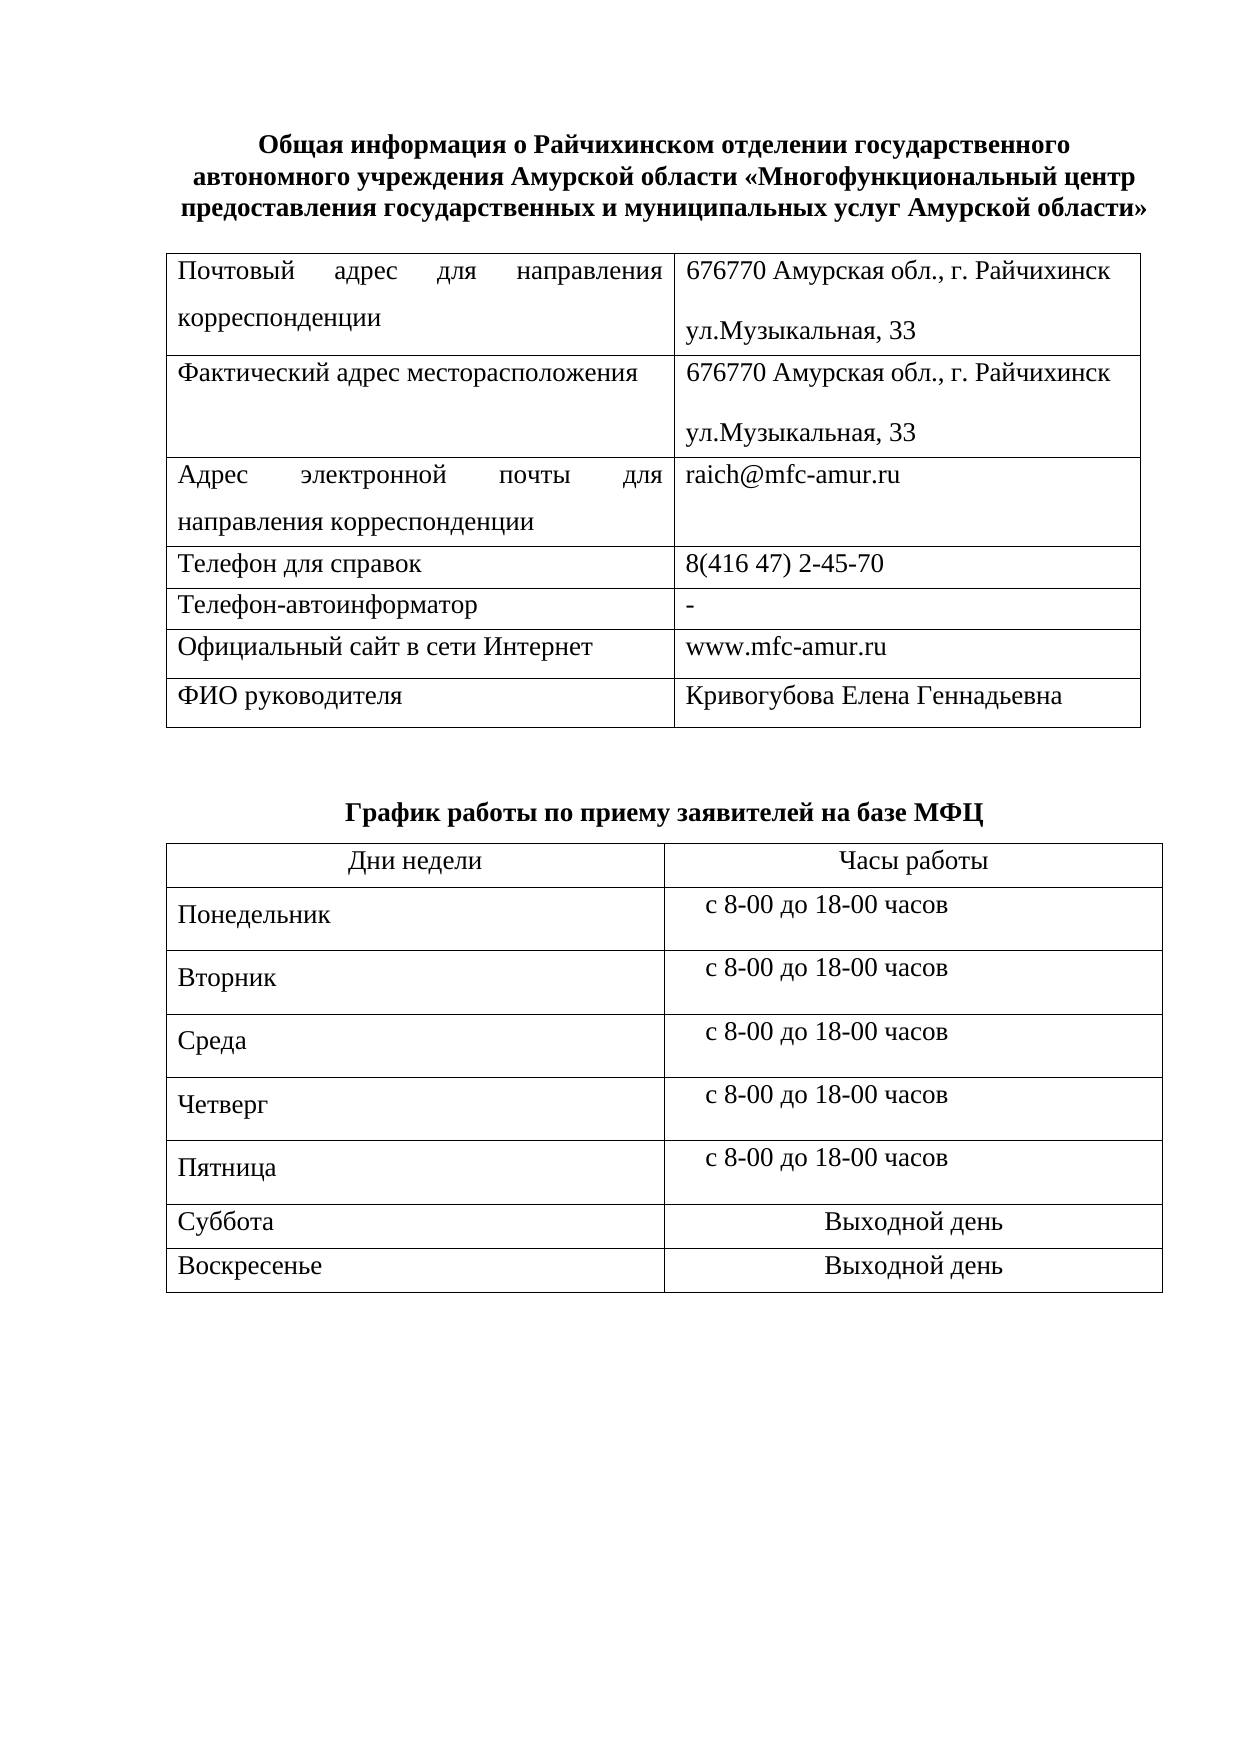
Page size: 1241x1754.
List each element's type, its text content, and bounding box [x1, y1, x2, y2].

table_cell Фактический адрес месторасположения [167, 356, 674, 457]
table_cell Понедельник [167, 888, 664, 950]
table_cell с 8-00 до 18-00 часов [665, 1015, 1162, 1077]
table_cell Официальный сайт в сети Интернет [167, 630, 674, 678]
table_cell с 8-00 до 18-00 часов [665, 888, 1162, 950]
table_cell Телефон для справок [167, 547, 674, 587]
table_cell 676770 Амурская обл., г. Райчихинск ул.Музыкальная, 33 [675, 356, 1140, 457]
table_header Почтовый адрес для направления корреспонденции [167, 254, 674, 355]
table_cell Воскресенье [167, 1249, 664, 1292]
table_cell raich@mfc-amur.ru [675, 458, 1140, 546]
table_header Дни недели [167, 844, 664, 887]
table_cell ФИО руководителя [167, 679, 674, 727]
table_cell с 8-00 до 18-00 часов [665, 1141, 1162, 1204]
table_header 676770 Амурская обл., г. Райчихинск ул.Музыкальная, 33 [675, 254, 1140, 355]
table_cell Суббота [167, 1205, 664, 1248]
table_cell Четверг [167, 1078, 664, 1140]
table_cell Телефон-автоинформатор [167, 589, 674, 629]
table_cell Пятница [167, 1141, 664, 1204]
table_cell 8(416 47) 2-45-70 [675, 547, 1140, 587]
table_cell Адрес электронной почты для направления корреспонденции [167, 458, 674, 546]
table_cell Выходной день [665, 1249, 1162, 1292]
table_cell Среда [167, 1015, 664, 1077]
table_header Часы работы [665, 844, 1162, 887]
table_cell Вторник [167, 951, 664, 1014]
table_cell Кривогубова Елена Геннадьевна [675, 679, 1140, 727]
table_cell www.mfc-amur.ru [675, 630, 1140, 678]
text График работы по приему заявителей на базе МФЦ [177, 796, 1152, 827]
text Общая информация о Райчихинском отделении государственного автономного учреждения Амурской области «Многофункциональный центр предоставления государственных и муниципальных услуг Амурской области» [177, 128, 1152, 222]
table_cell с 8-00 до 18-00 часов [665, 951, 1162, 1014]
table_cell с 8-00 до 18-00 часов [665, 1078, 1162, 1140]
table_cell Выходной день [665, 1205, 1162, 1248]
table_cell - [675, 589, 1140, 629]
